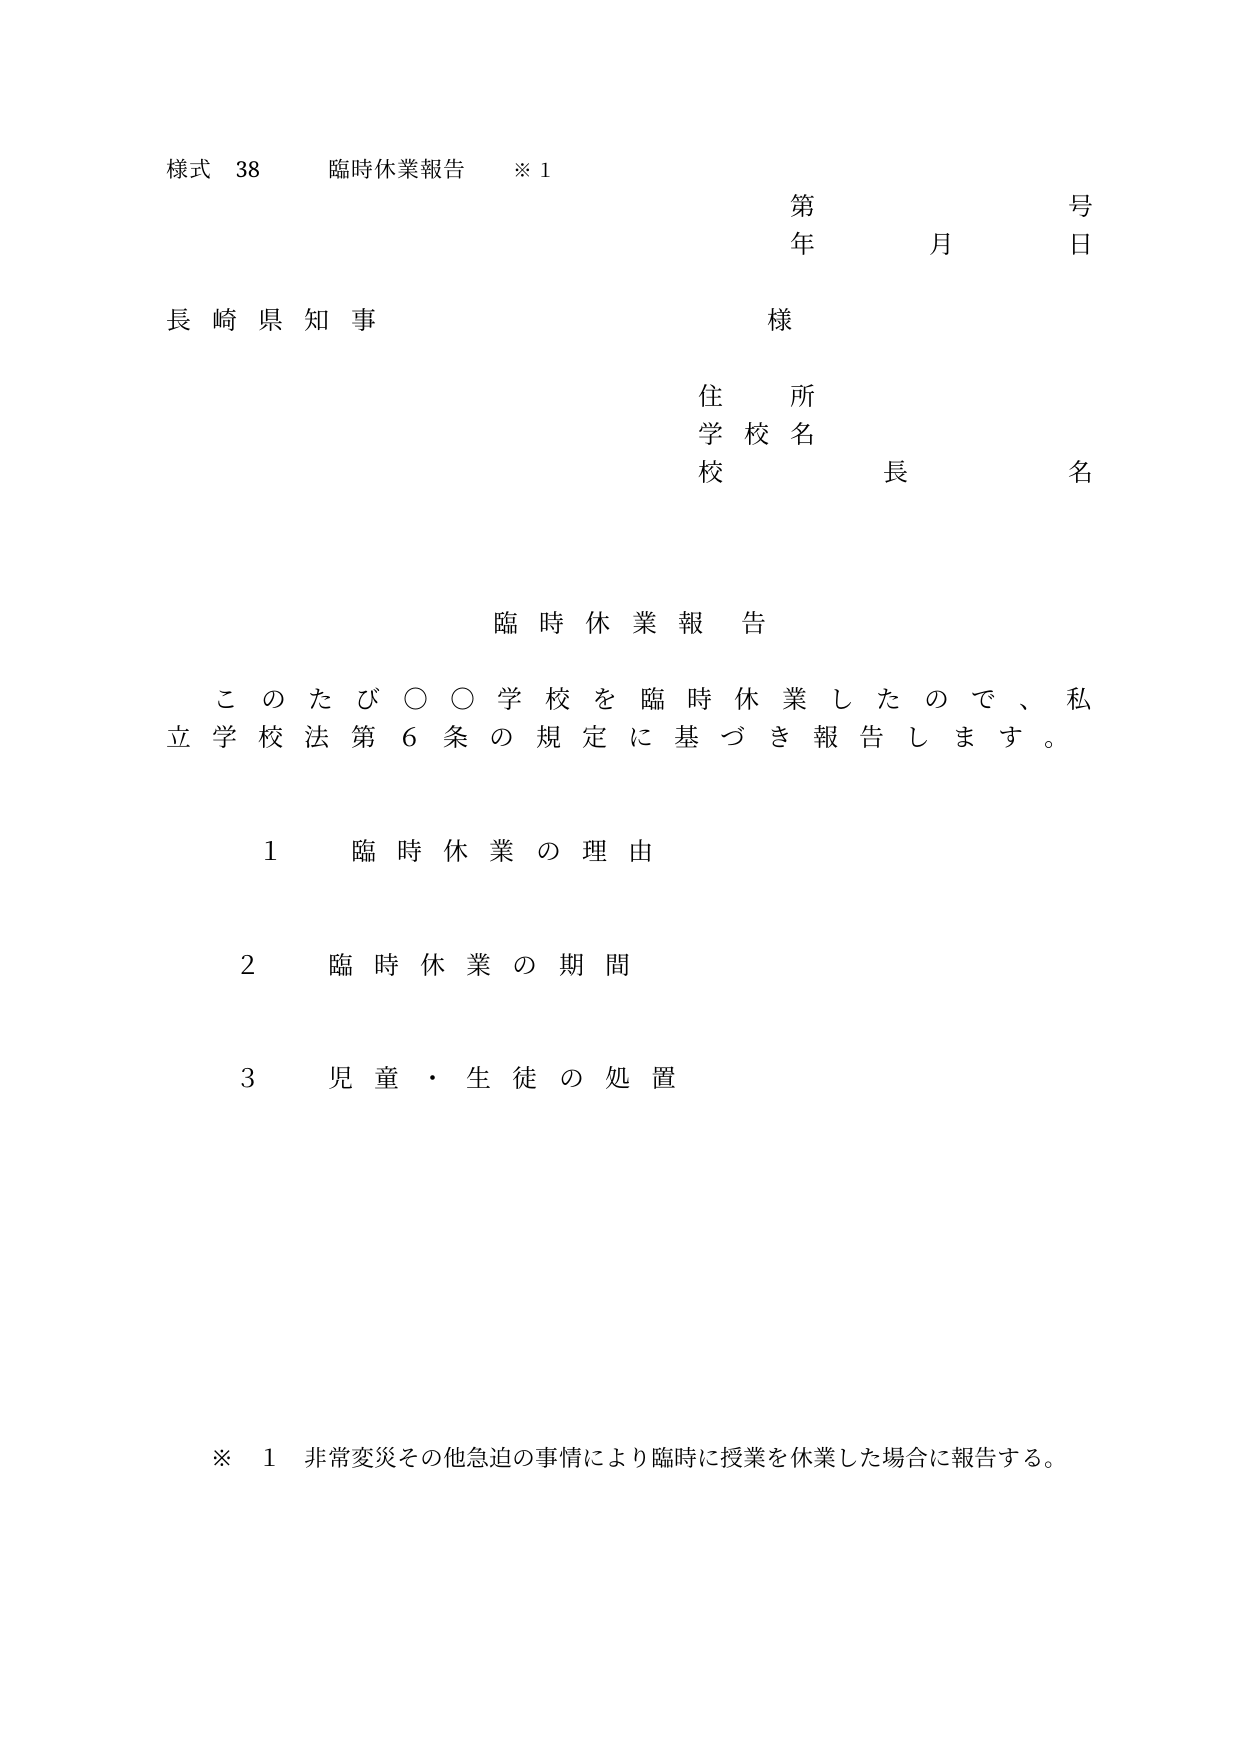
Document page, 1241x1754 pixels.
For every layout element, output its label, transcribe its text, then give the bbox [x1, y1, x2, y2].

text 年 月 日 [166, 224, 1114, 262]
list １ 非常変災その他急迫の事情により臨時に授業を休業した場合に報告する。 [189, 1437, 1114, 1475]
text ３ 児童・生徒の処置 [166, 1058, 1114, 1096]
text ２ 臨時休業の期間 [166, 944, 1114, 982]
text １ 臨時休業の理由 [166, 831, 1114, 868]
text 学校名 [695, 413, 1114, 451]
text 臨時休業報告 [166, 603, 1114, 641]
text 様式38 臨時休業報告 ※１ [166, 148, 1114, 186]
text 長崎県知事 様 [166, 300, 1114, 338]
text このたび○○学校を臨時休業したので、私立学校法第６条の規定に基づき報告します。 [166, 679, 1114, 755]
text 住 所 [695, 376, 1114, 413]
text 第 号 [166, 186, 1114, 224]
text 校長名 [695, 451, 1114, 527]
